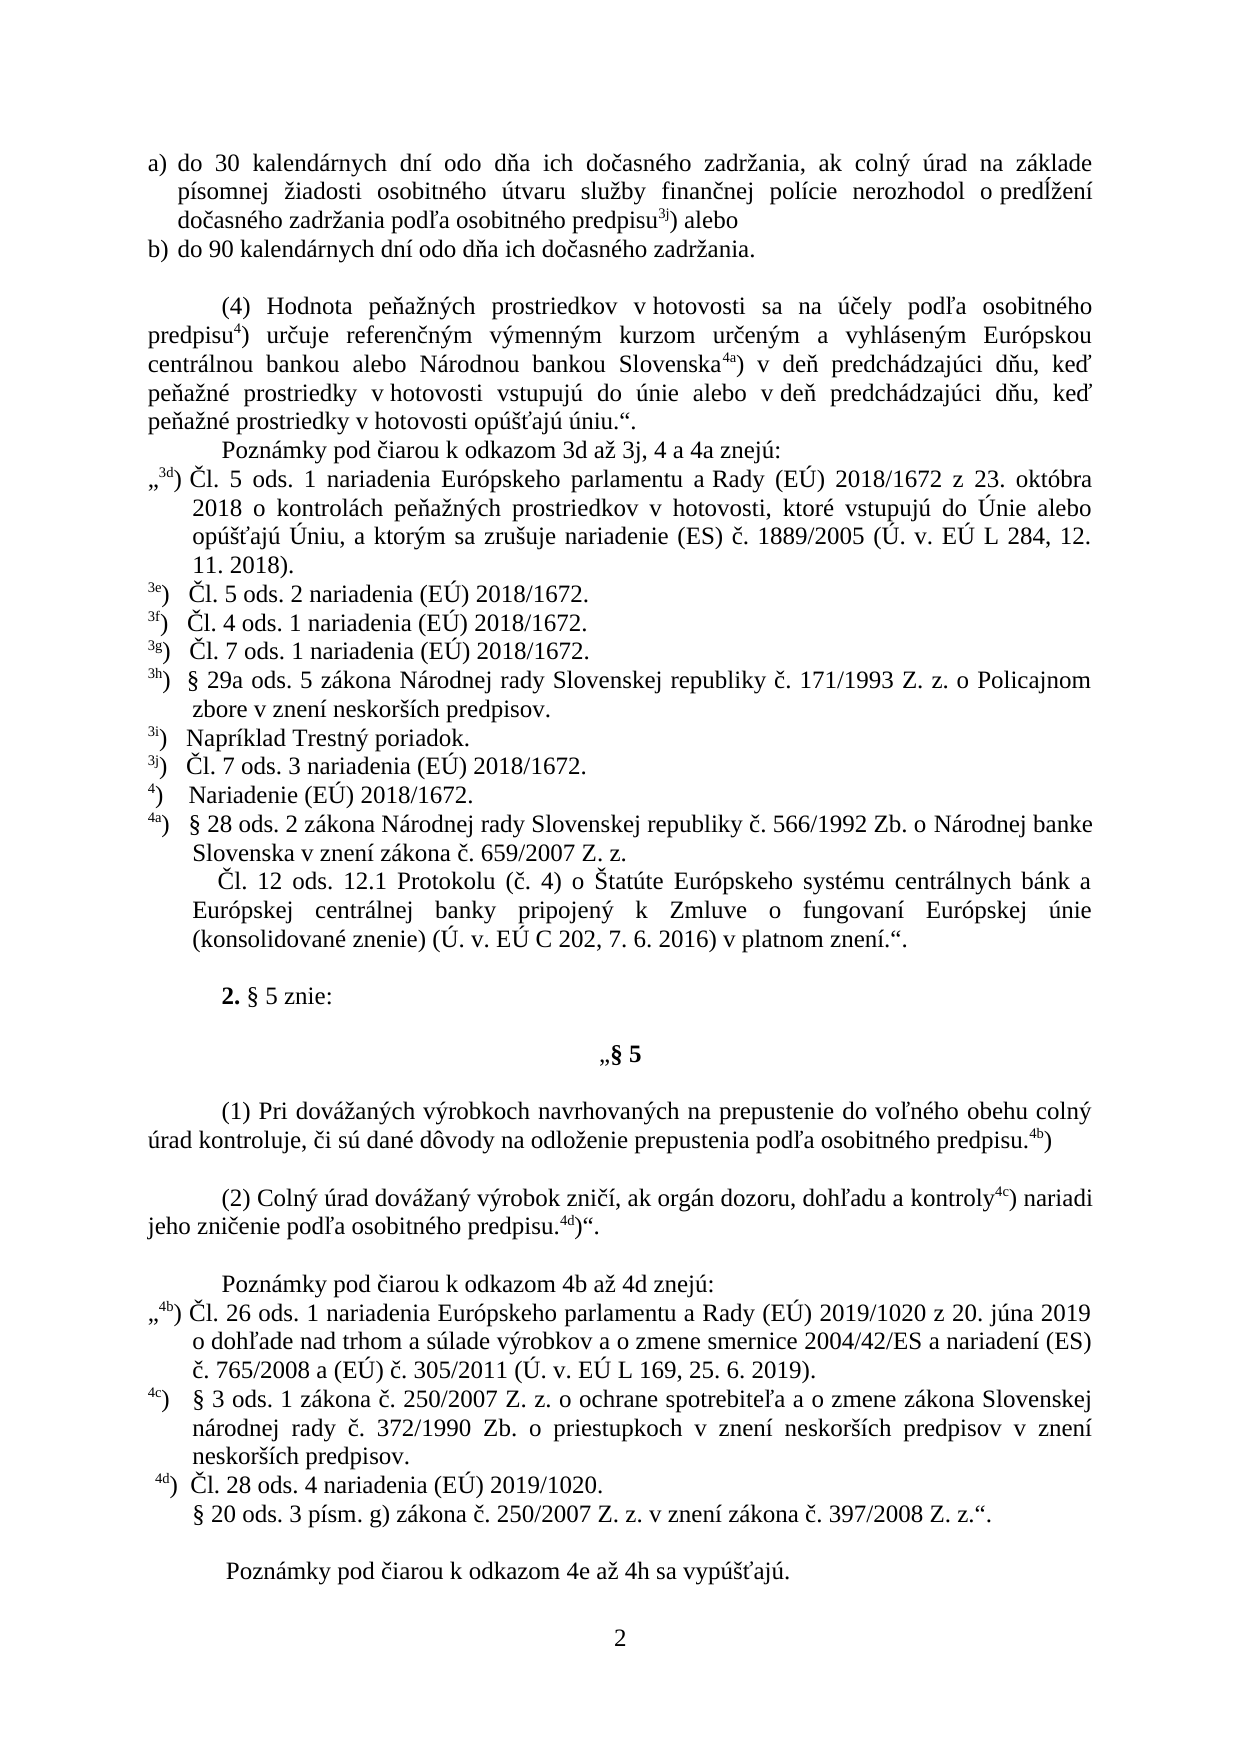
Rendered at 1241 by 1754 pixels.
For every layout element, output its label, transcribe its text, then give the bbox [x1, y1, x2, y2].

text 3i) Napríklad Trestný poriadok. [148, 723, 1093, 751]
text 4a) § 28 ods. 2 zákona Národnej rady Slovenskej republiky č. 566/1992 Zb. o Národnej banke Slovenska v znení zákona č. 659/2007 Z. z. [148, 809, 1093, 866]
text „§ 5 [148, 1039, 1093, 1068]
text (2) Colný úrad dovážaný výrobok zničí, ak orgán dozoru, dohľadu a kontroly4c) nariadi jeho zničenie podľa osobitného predpisu.4d)“. [148, 1183, 1093, 1240]
text 3g) Čl. 7 ods. 1 nariadenia (EÚ) 2018/1672. [148, 636, 1093, 665]
text (1) Pri dovážaných výrobkoch navrhovaných na prepustenie do voľného obehu colný úrad kontroluje, či sú dané dôvody na odloženie prepustenia podľa osobitného predpisu.4b) [148, 1096, 1093, 1154]
list do 30 kalendárnych dní odo dňa ich dočasného zadržania, ak colný úrad na základe písomnej žiadosti osobitného útvaru služby finančnej polície nerozhodol o predĺžení dočasného zadržania podľa osobitného predpisu3j) alebo [148, 148, 1093, 234]
text „3d) Čl. 5 ods. 1 nariadenia Európskeho parlamentu a Rady (EÚ) 2018/1672 z 23. októbra 2018 o kontrolách peňažných prostriedkov v hotovosti, ktoré vstupujú do Únie alebo opúšťajú Úniu, a ktorým sa zrušuje nariadenie (ES) č. 1889/2005 (Ú. v. EÚ L 284, 12. 11. 2018). [148, 464, 1093, 579]
text 3j) Čl. 7 ods. 3 nariadenia (EÚ) 2018/1672. [148, 751, 1093, 780]
list Poznámky pod čiarou k odkazom 4e až 4h sa vypúšťajú. [226, 1556, 1093, 1585]
text Poznámky pod čiarou k odkazom 3d až 3j, 4 a 4a znejú: [148, 435, 1093, 464]
text § 20 ods. 3 písm. g) zákona č. 250/2007 Z. z. v znení zákona č. 397/2008 Z. z.“. [192, 1499, 1093, 1528]
text 4) Nariadenie (EÚ) 2018/1672. [148, 780, 1093, 809]
text 4d) Čl. 28 ods. 4 nariadenia (EÚ) 2019/1020. [148, 1470, 1093, 1499]
text 3f) Čl. 4 ods. 1 nariadenia (EÚ) 2018/1672. [148, 608, 1093, 636]
text 3e) Čl. 5 ods. 2 nariadenia (EÚ) 2018/1672. [148, 579, 1093, 608]
text 2. § 5 znie: [221, 981, 1093, 1010]
text Poznámky pod čiarou k odkazom 4b až 4d znejú: [148, 1269, 1093, 1298]
text „4b) Čl. 26 ods. 1 nariadenia Európskeho parlamentu a Rady (EÚ) 2019/1020 z 20. júna 2019 o dohľade nad trhom a súlade výrobkov a o zmene smernice 2004/42/ES a nariadení (ES) č. 765/2008 a (EÚ) č. 305/2011 (Ú. v. EÚ L 169, 25. 6. 2019). [148, 1298, 1093, 1384]
text (4) Hodnota peňažných prostriedkov v hotovosti sa na účely podľa osobitného predpisu4) určuje referenčným výmenným kurzom určeným a vyhláseným Európskou centrálnou bankou alebo Národnou bankou Slovenska4a) v deň predchádzajúci dňu, keď peňažné prostriedky v hotovosti vstupujú do únie alebo v deň predchádzajúci dňu, keď peňažné prostriedky v hotovosti opúšťajú úniu.“. [148, 291, 1093, 435]
text 4c) § 3 ods. 1 zákona č. 250/2007 Z. z. o ochrane spotrebiteľa a o zmene zákona Slovenskej národnej rady č. 372/1990 Zb. o priestupkoch v znení neskorších predpisov v znení neskorších predpisov. [148, 1384, 1093, 1470]
text Čl. 12 ods. 12.1 Protokolu (č. 4) o Štatúte Európskeho systému centrálnych bánk a Európskej centrálnej banky pripojený k Zmluve o fungovaní Európskej únie (konsolidované znenie) (Ú. v. EÚ C 202, 7. 6. 2016) v platnom znení.“. [148, 866, 1093, 953]
list do 90 kalendárnych dní odo dňa ich dočasného zadržania. [148, 234, 1093, 263]
text 3h) § 29a ods. 5 zákona Národnej rady Slovenskej republiky č. 171/1993 Z. z. o Policajnom zbore v znení neskorších predpisov. [148, 665, 1093, 723]
